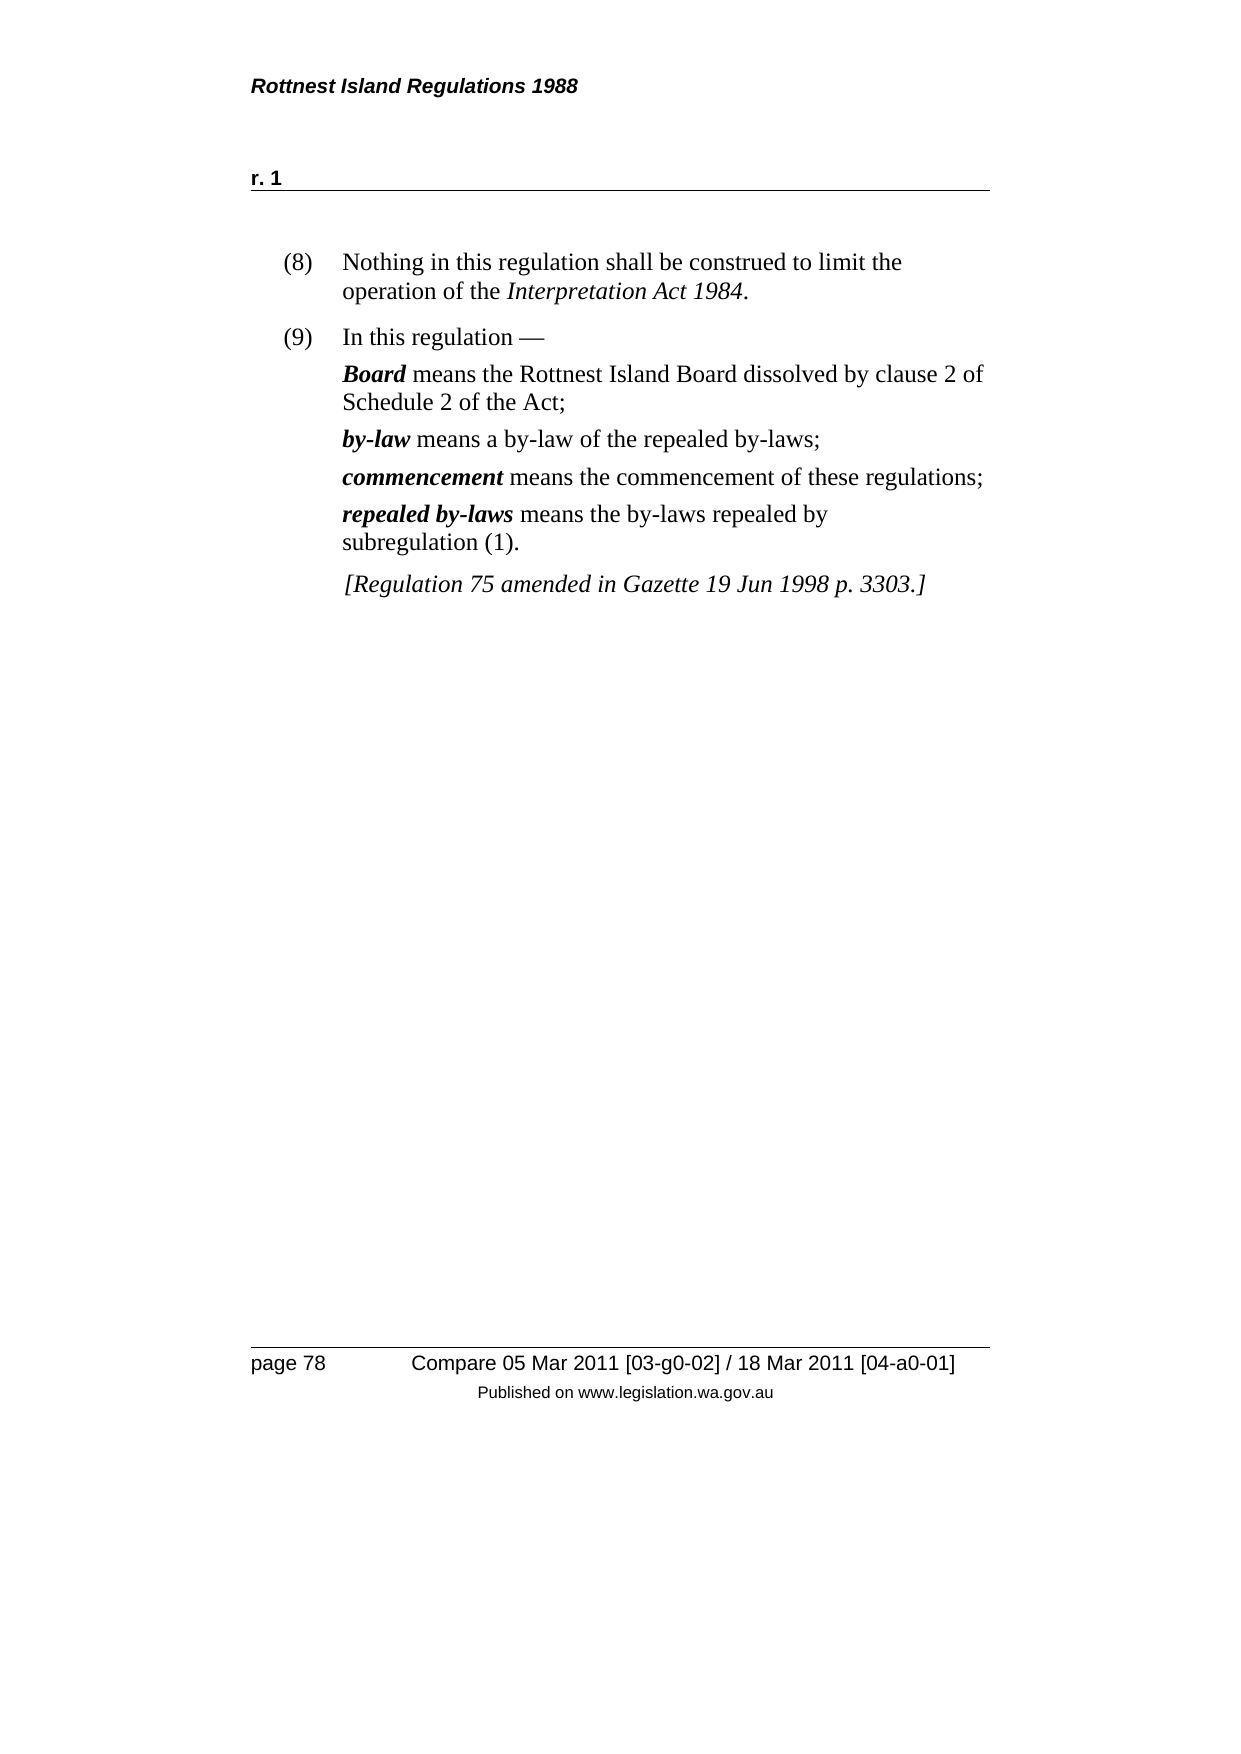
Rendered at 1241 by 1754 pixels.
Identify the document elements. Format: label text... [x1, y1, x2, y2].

text commencement means the commencement of these regulations; [251, 462, 990, 490]
text by-law means a by-law of the repealed by-laws; [251, 424, 990, 453]
text [Regulation 75 amended in Gazette 19 Jun 1998 p. 3303.] [251, 569, 990, 597]
text (8) Nothing in this regulation shall be construed to limit the operation of the Interpretation Act 1984. [251, 247, 990, 305]
text (9) In this regulation — [251, 322, 990, 350]
text repealed by-laws means the by-laws repealed by subregulation (1). [251, 499, 990, 556]
text Board means the Rottnest Island Board dissolved by clause 2 of Schedule 2 of the Act; [251, 359, 990, 416]
